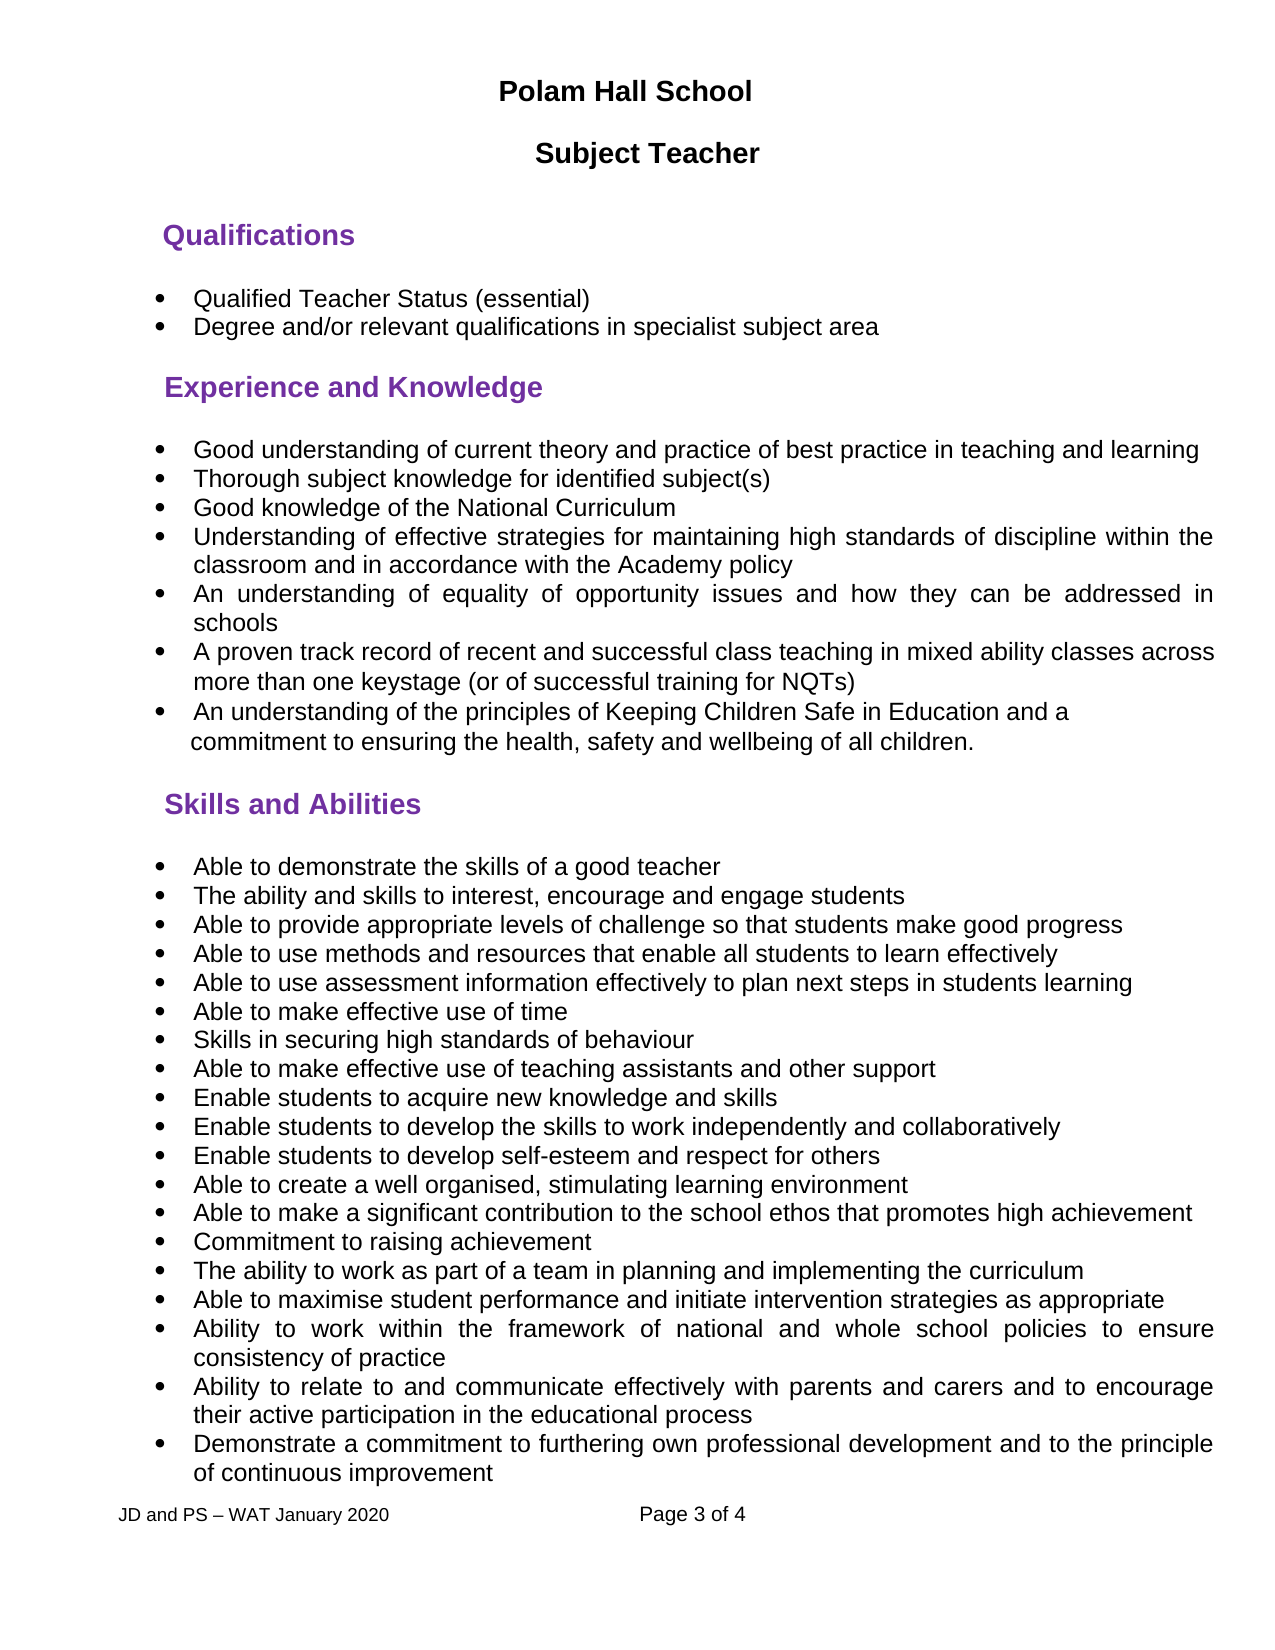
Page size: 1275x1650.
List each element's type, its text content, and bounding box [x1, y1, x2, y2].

text Qualifications [117, 218, 1216, 252]
list Enable students to develop the skills to work independently and collaboratively [156, 1112, 1216, 1141]
list An understanding of the principles of Keeping Children Safe in Education and a [156, 697, 1216, 726]
list Degree and/or relevant qualifications in specialist subject area [156, 312, 1216, 341]
list A proven track record of recent and successful class teaching in mixed ability classes across more than one keystage (or of successful training for NQTs) [156, 637, 1216, 695]
list Able to provide appropriate levels of challenge so that students make good progress [156, 910, 1216, 939]
list Good knowledge of the National Curriculum [156, 493, 1216, 522]
list The ability to work as part of a team in planning and implementing the curriculum [156, 1256, 1216, 1285]
list Able to maximise student performance and initiate intervention strategies as appropriate [156, 1285, 1216, 1314]
list Thorough subject knowledge for identified subject(s) [156, 464, 1216, 493]
text commitment to ensuring the health, safety and wellbeing of all children. [156, 727, 1216, 756]
list The ability and skills to interest, encourage and engage students [156, 881, 1216, 910]
list Demonstrate a commitment to furthering own professional development and to the principle of continuous improvement [156, 1429, 1216, 1487]
list Understanding of effective strategies for maintaining high standards of discipline within the classroom and in accordance with the Academy policy [156, 522, 1216, 579]
list Commitment to raising achievement [156, 1227, 1216, 1256]
text Experience and Knowledge [118, 370, 1216, 403]
list Ability to work within the framework of national and whole school policies to ensure consistency of practice [156, 1314, 1216, 1371]
list Qualified Teacher Status (essential) [156, 283, 1216, 312]
list Enable students to develop self-esteem and respect for others [156, 1141, 1216, 1169]
text Skills and Abilities [118, 787, 1216, 821]
list Able to make a significant contribution to the school ethos that promotes high achievement [156, 1198, 1216, 1227]
list Able to create a well organised, stimulating learning environment [156, 1169, 1216, 1198]
text Subject Teacher [118, 136, 1216, 169]
list Able to use methods and resources that enable all students to learn effectively [156, 939, 1216, 968]
list Ability to relate to and communicate effectively with parents and carers and to encourage their active participation in the educational process [156, 1371, 1216, 1429]
list An understanding of equality of opportunity issues and how they can be addressed in schools [156, 579, 1216, 637]
list Able to make effective use of teaching assistants and other support [156, 1054, 1216, 1083]
list Skills in securing high standards of behaviour [156, 1025, 1216, 1054]
list Able to demonstrate the skills of a good teacher [156, 852, 1216, 881]
list Able to use assessment information effectively to plan next steps in students learning [156, 968, 1216, 996]
list Enable students to acquire new knowledge and skills [156, 1083, 1216, 1112]
list Good understanding of current theory and practice of best practice in teaching and learning [156, 435, 1216, 464]
list Able to make effective use of time [156, 996, 1216, 1025]
